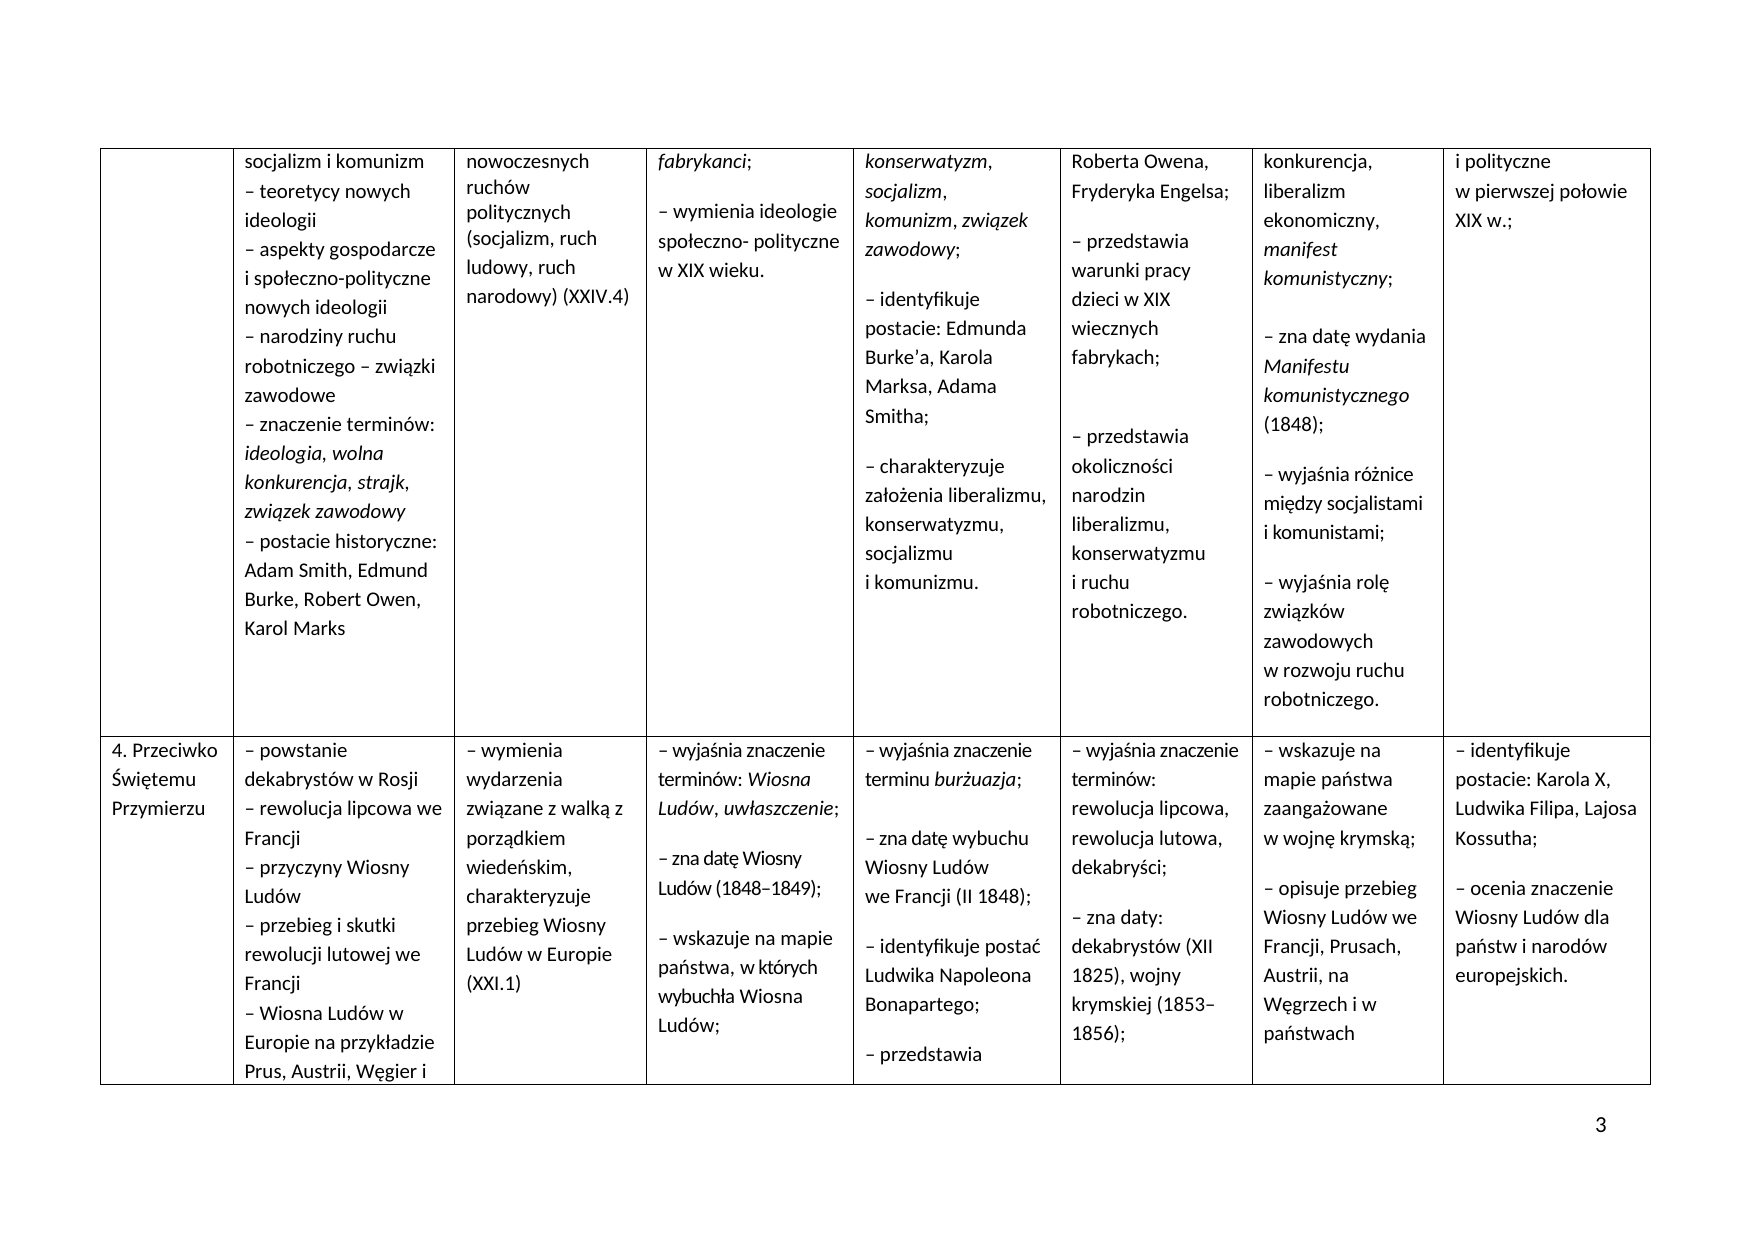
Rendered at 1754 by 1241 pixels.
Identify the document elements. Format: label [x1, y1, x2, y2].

table_cell [101, 149, 233, 736]
table_cell [234, 149, 454, 736]
table_cell [455, 149, 646, 736]
table_cell [1444, 149, 1650, 736]
table_cell [101, 737, 233, 1083]
table_cell [854, 149, 1060, 736]
table_cell [854, 737, 1060, 1083]
table_cell [1061, 737, 1252, 1083]
table_cell [1253, 149, 1443, 736]
table_cell [1444, 737, 1650, 1083]
table_cell [234, 737, 454, 1083]
table_cell [455, 737, 646, 1083]
table_cell [1061, 149, 1252, 736]
table_cell [647, 737, 853, 1083]
table_cell [647, 149, 853, 736]
table_cell [1253, 737, 1443, 1083]
